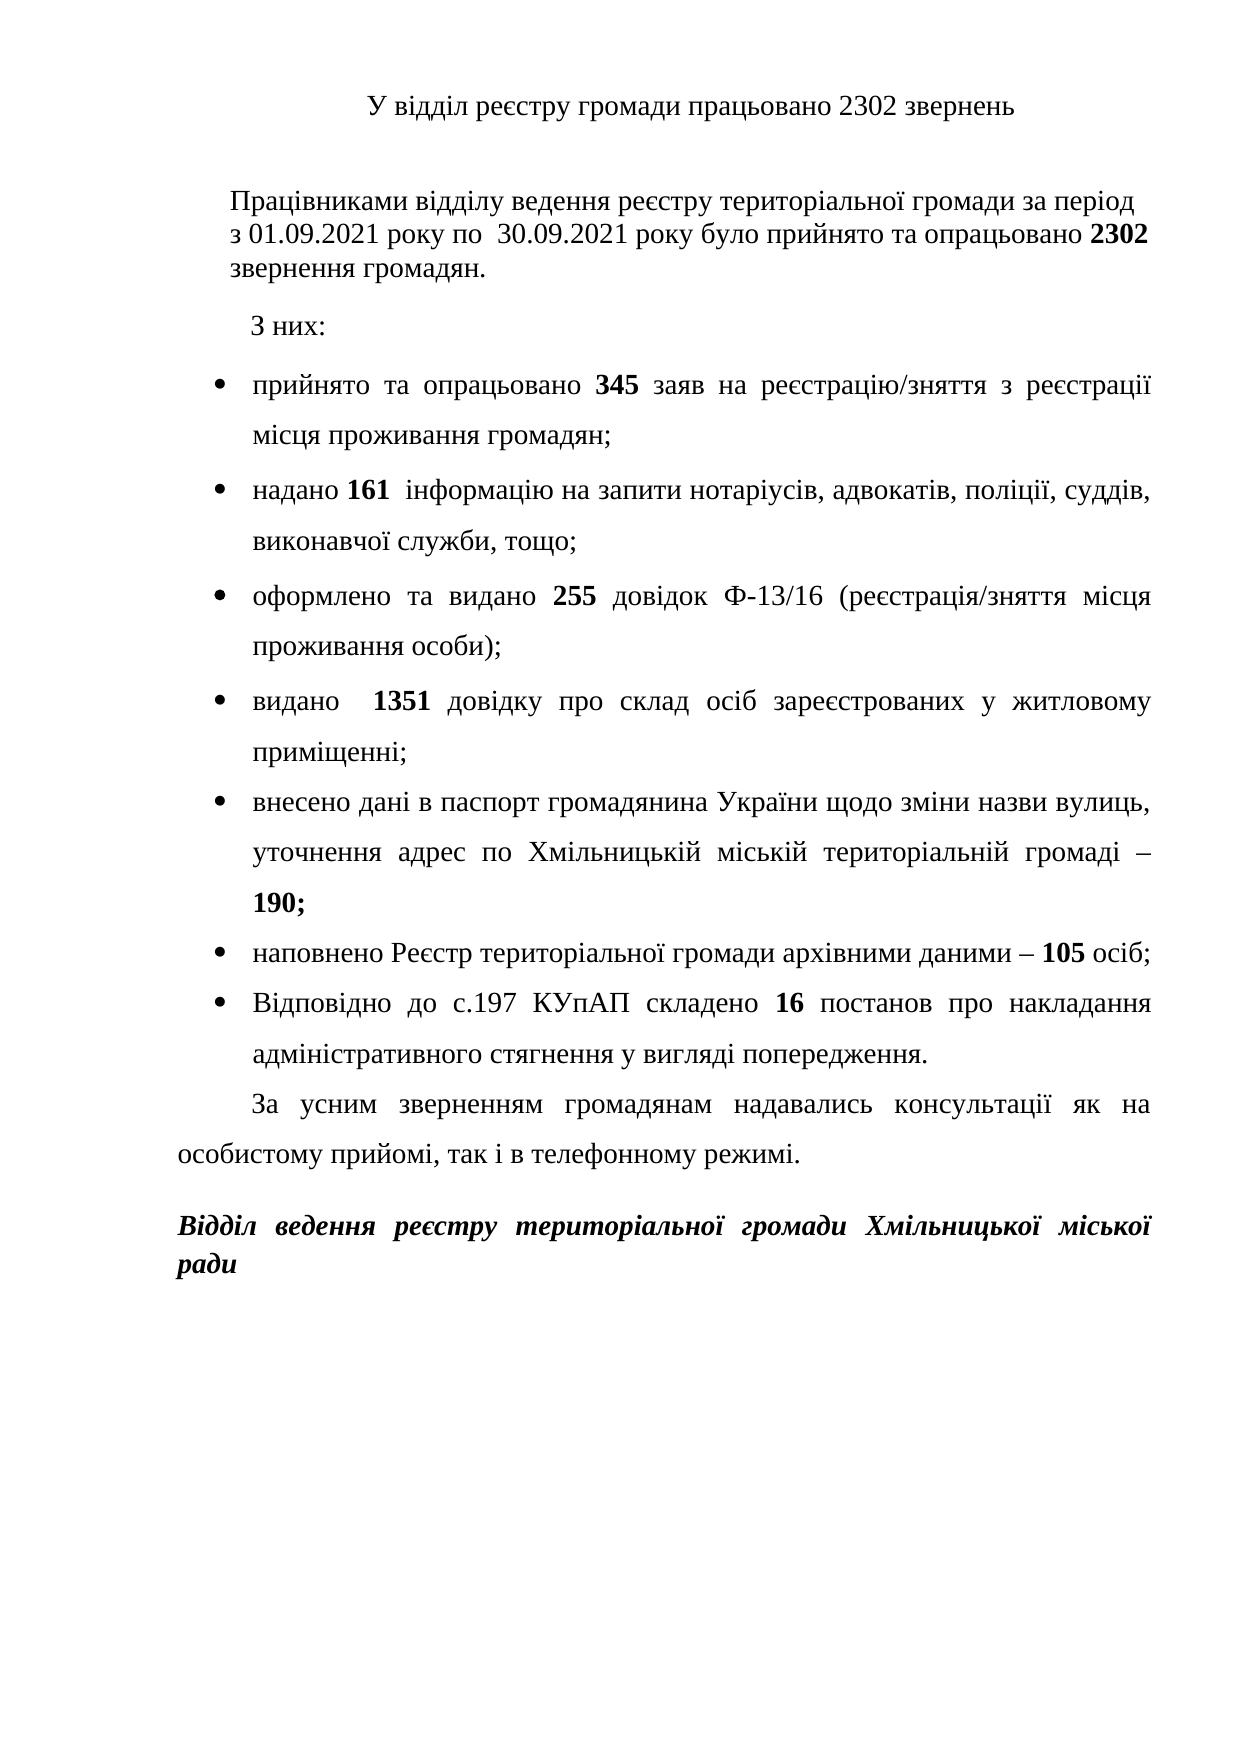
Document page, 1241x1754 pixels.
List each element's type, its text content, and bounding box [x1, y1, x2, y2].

list наповнено Реєстр територіальної громади архівними даними – 105 осіб; [215, 935, 1152, 969]
list видано 1351 довідку про склад осіб зареєстрованих у житловому приміщенні; [215, 683, 1152, 767]
list оформлено та видано 255 довідок Ф-13/16 (реєстрація/зняття місця проживання особи); [215, 578, 1152, 662]
list Працівниками відділу ведення реєстру територіальної громади за період з 01.09.2021 року по 30.09.2021 року було прийнято та опрацьовано 2302 звернення громадян. [229, 183, 1152, 283]
list прийнято та опрацьовано 345 заяв на реєстрацію/зняття з реєстрації місця проживання громадян; [215, 367, 1152, 451]
list У відділ реєстру громади працьовано 2302 звернень [229, 88, 1152, 121]
text За усним зверненням громадянам надавались консультації як на особистому прийомі, так і в телефонному режимі. [177, 1086, 1152, 1170]
list Відповідно до с.197 КУпАП складено 16 постанов про накладання адміністративного стягнення у вигляді попередження. [215, 986, 1152, 1069]
list внесено дані в паспорт громадянина України щодо зміни назви вулиць, уточнення адрес по Хмільницькій міській територіальній громаді – 190; [215, 784, 1152, 918]
list надано 161 інформацію на запити нотаріусів, адвокатів, поліції, суддів, виконавчої служби, тощо; [215, 472, 1152, 556]
text Відділ ведення реєстру територіальної громади Хмільницької міської ради [177, 1208, 1152, 1280]
text З них: [177, 308, 1152, 342]
